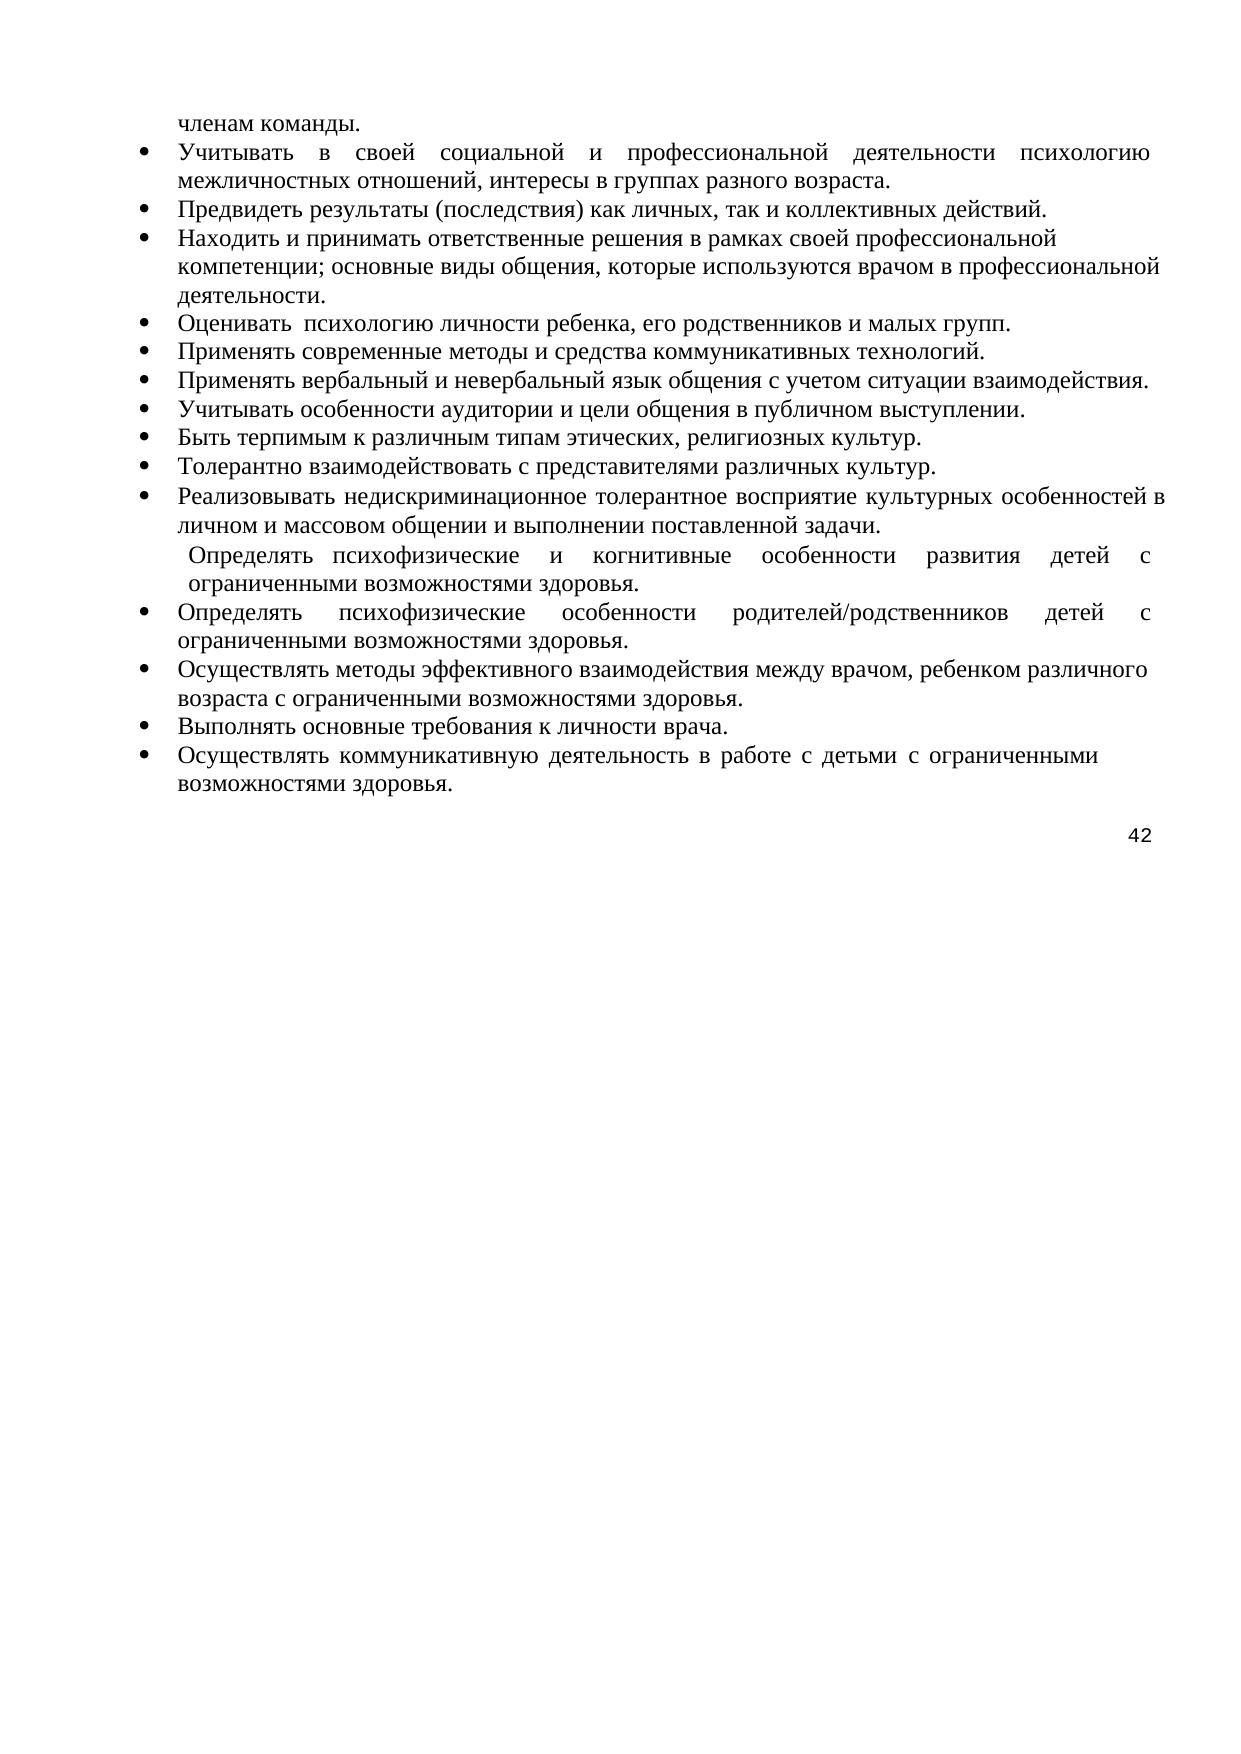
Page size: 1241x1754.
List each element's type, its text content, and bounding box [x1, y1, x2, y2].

list Применять современные методы и средства коммуникативных технологий. [140, 337, 1201, 365]
list Учитывать особенности аудитории и цели общения в публичном выступлении. [140, 394, 1201, 423]
list Быть терпимым к различным типам этических, религиозных культур. [140, 423, 1201, 452]
list Выполнять основные требования к личности врача. [140, 712, 1201, 740]
list Оценивать психологию личности ребенка, его родственников и малых групп. [140, 309, 1201, 337]
list Толерантно взаимодействовать с представителями различных культур. [140, 452, 1201, 480]
list Осуществлять методы эффективного взаимодействия между врачом, ребенком различного возраста с ограниченными возможностями здоровья. [140, 655, 1151, 712]
list Предвидеть результаты (последствия) как личных, так и коллективных действий. [140, 194, 1201, 223]
list Применять вербальный и невербальный язык общения с учетом ситуации взаимодействия. [140, 365, 1201, 394]
list Реализовывать недискриминационное толерантное восприятие культурных особенностей в личном и массовом общении и выполнении поставленной задачи. [140, 480, 1201, 540]
list Находить и принимать ответственные решения в рамках своей профессиональной компетенции; основные виды общения, которые используются врачом в профессиональной деятельности. [140, 223, 1201, 309]
list Учитывать в своей социальной и профессиональной деятельности психологию межличностных отношений, интересы в группах разного возраста. [140, 137, 1150, 194]
list Осуществлять коммуникативную деятельность в работе с детьми с ограниченными возможностями здоровья. [140, 740, 1152, 797]
text 42 [129, 825, 1152, 848]
list Определять психофизические и когнитивные особенности развития детей с ограниченными возможностями здоровья. [188, 540, 1151, 597]
list Определять психофизические особенности родителей/родственников детей с ограниченными возможностями здоровья. [140, 597, 1151, 655]
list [140, 108, 1151, 137]
